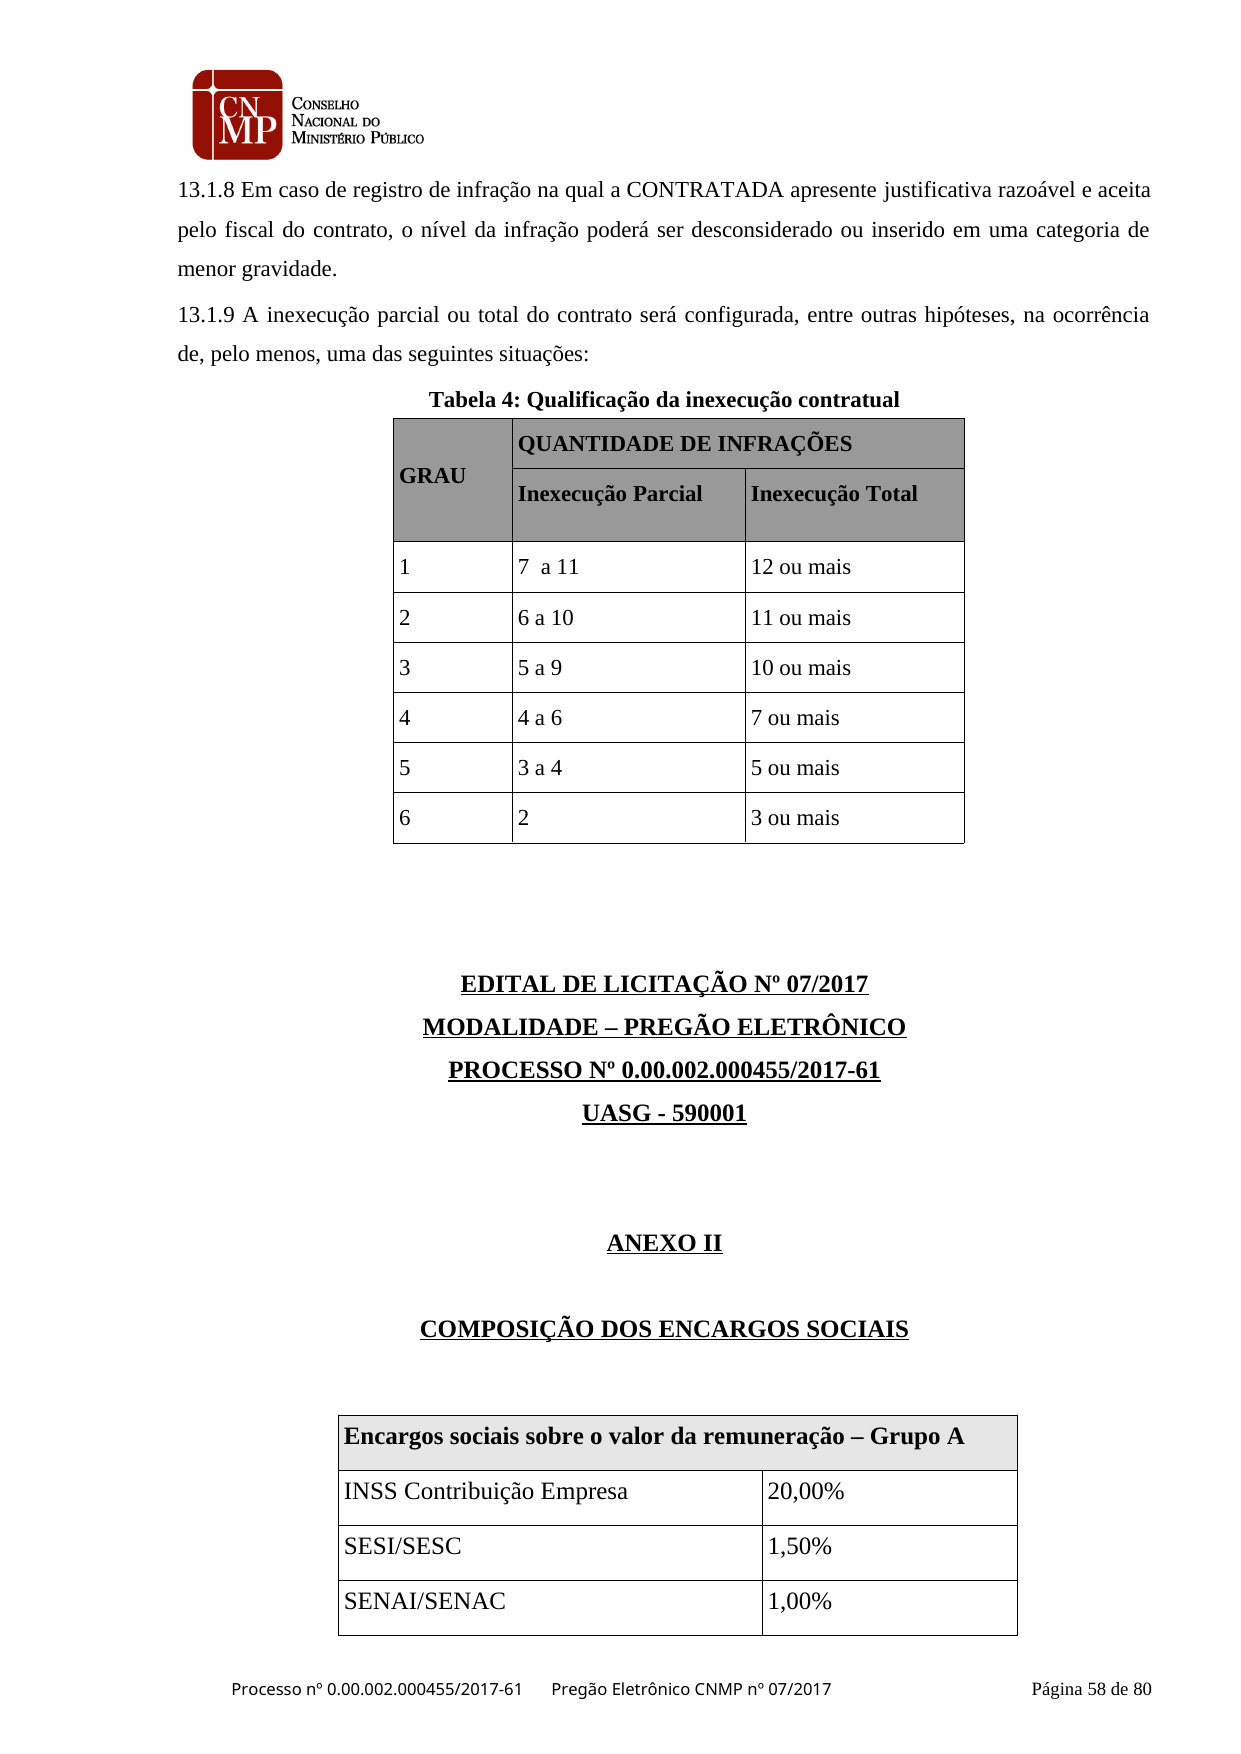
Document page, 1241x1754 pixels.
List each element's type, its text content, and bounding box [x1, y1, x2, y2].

table_cell 7 a 11 [513, 542, 745, 591]
table_cell 2 [513, 793, 745, 842]
table_cell Inexecução Total [746, 469, 964, 541]
text ANEXO II [177, 1228, 1152, 1256]
table_cell 1,50% [763, 1526, 1017, 1580]
table_cell 5 a 9 [513, 643, 745, 692]
table_cell 4 [394, 693, 512, 742]
picture [177, 55, 434, 174]
table_cell 4 a 6 [513, 693, 745, 742]
table_cell 20,00% [763, 1471, 1017, 1525]
table_cell 2 [394, 593, 512, 642]
text 13.1.8 Em caso de registro de infração na qual a CONTRATADA apresente justificativa razoável e aceita pelo fiscal do contrato, o nível da infração poderá ser desconsiderado ou inserido em uma categoria de menor gravidade. [177, 176, 1152, 282]
text MODALIDADE – PREGÃO ELETRÔNICO [177, 1012, 1152, 1041]
table_cell 11 ou mais [746, 593, 964, 642]
table_cell 5 ou mais [746, 743, 964, 792]
table_cell 12 ou mais [746, 542, 964, 591]
table_cell SENAI/SENAC [339, 1581, 762, 1635]
table_cell 3 ou mais [746, 793, 964, 842]
table_cell Inexecução Parcial [513, 469, 745, 541]
table_cell 3 a 4 [513, 743, 745, 792]
text Tabela 4: Qualificação da inexecução contratual [177, 386, 1152, 412]
text UASG - 590001 [177, 1098, 1152, 1127]
text COMPOSIÇÃO DOS ENCARGOS SOCIAIS [177, 1314, 1152, 1343]
table_cell SESI/SESC [339, 1526, 762, 1580]
table_cell 10 ou mais [746, 643, 964, 692]
table_cell 1 [394, 542, 512, 591]
table_header GRAU [394, 419, 512, 541]
table_cell INSS Contribuição Empresa [339, 1471, 762, 1525]
table_cell 7 ou mais [746, 693, 964, 742]
table_cell 6 a 10 [513, 593, 745, 642]
table_header Encargos sociais sobre o valor da remuneração – Grupo A [339, 1416, 1017, 1470]
table_cell 5 [394, 743, 512, 792]
text EDITAL DE LICITAÇÃO Nº 07/2017 [177, 969, 1152, 998]
table_cell 1,00% [763, 1581, 1017, 1635]
text PROCESSO Nº 0.00.002.000455/2017-61 [177, 1055, 1152, 1084]
table_header QUANTIDADE DE INFRAÇÕES [513, 419, 964, 468]
text 13.1.9 A inexecução parcial ou total do contrato será configurada, entre outras hipóteses, na ocorrência de, pelo menos, uma das seguintes situações: [177, 301, 1152, 367]
table_cell 6 [394, 793, 512, 842]
table_cell 3 [394, 643, 512, 692]
